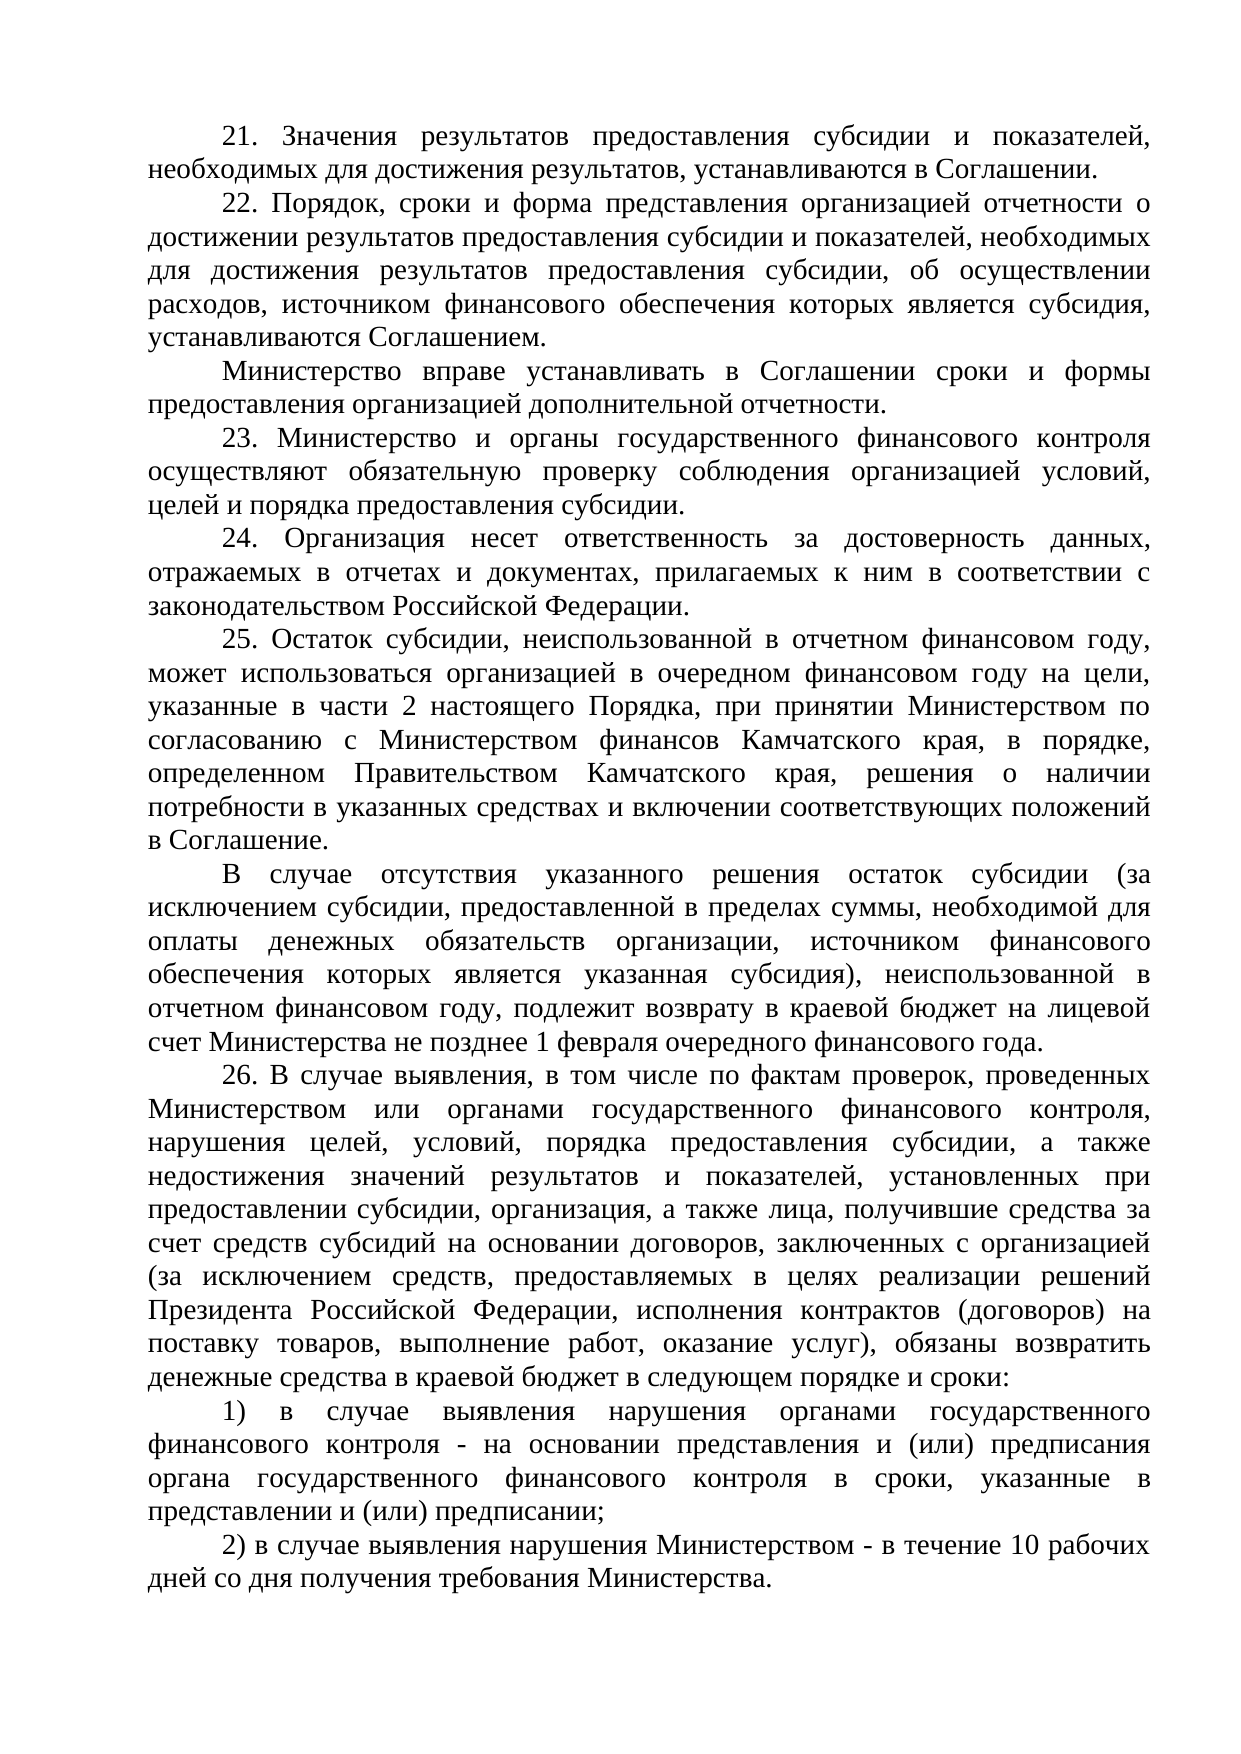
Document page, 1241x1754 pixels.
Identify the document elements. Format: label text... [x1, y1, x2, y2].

title 21. Значения результатов предоставления субсидии и показателей, необходимых для достижения результатов, устанавливаются в Соглашении. [148, 118, 1152, 185]
text 2) в случае выявления нарушения Министерством - в течение 10 рабочих дней со дня получения требования Министерства. [148, 1527, 1152, 1594]
text 1) в случае выявления нарушения органами государственного финансового контроля - на основании представления и (или) предписания органа государственного финансового контроля в сроки, указанные в представлении и (или) предписании; [148, 1393, 1152, 1527]
title 24. Организация несет ответственность за достоверность данных, отражаемых в отчетах и документах, прилагаемых к ним в соответствии с законодательством Российской Федерации. [148, 521, 1152, 621]
text 26. В случае выявления, в том числе по фактам проверок, проведенных Министерством или органами государственного финансового контроля, нарушения целей, условий, порядка предоставления субсидии, а также недостижения значений результатов и показателей, установленных при предоставлении субсидии, организация, а также лица, получившие средства за счет средств субсидий на основании договоров, заключенных с организацией (за исключением средств, предоставляемых в целях реализации решений Президента Российской Федерации, исполнения контрактов (договоров) на поставку товаров, выполнение работ, оказание услуг), обязаны возвратить денежные средства в краевой бюджет в следующем порядке и сроки: [148, 1057, 1152, 1393]
text 23. Министерство и органы государственного финансового контроля осуществляют обязательную проверку соблюдения организацией условий, целей и порядка предоставления субсидии. [148, 420, 1152, 521]
text 22. Порядок, сроки и форма представления организацией отчетности о достижении результатов предоставления субсидии и показателей, необходимых для достижения результатов предоставления субсидии, об осуществлении расходов, источником финансового обеспечения которых является субсидия, устанавливаются Соглашением. [148, 185, 1152, 353]
title Министерство вправе устанавливать в Соглашении сроки и формы предоставления организацией дополнительной отчетности. [148, 353, 1152, 420]
text 25. Остаток субсидии, неиспользованной в отчетном финансовом году, может использоваться организацией в очередном финансовом году на цели, указанные в части 2 настоящего Порядка, при принятии Министерством по согласованию с Министерством финансов Камчатского края, в порядке, определенном Правительством Камчатского края, решения о наличии потребности в указанных средствах и включении соответствующих положений в Соглашение. [148, 621, 1152, 856]
text В случае отсутствия указанного решения остаток субсидии (за исключением субсидии, предоставленной в пределах суммы, необходимой для оплаты денежных обязательств организации, источником финансового обеспечения которых является указанная субсидия), неиспользованной в отчетном финансовом году, подлежит возврату в краевой бюджет на лицевой счет Министерства не позднее 1 февраля очередного финансового года. [148, 856, 1152, 1057]
